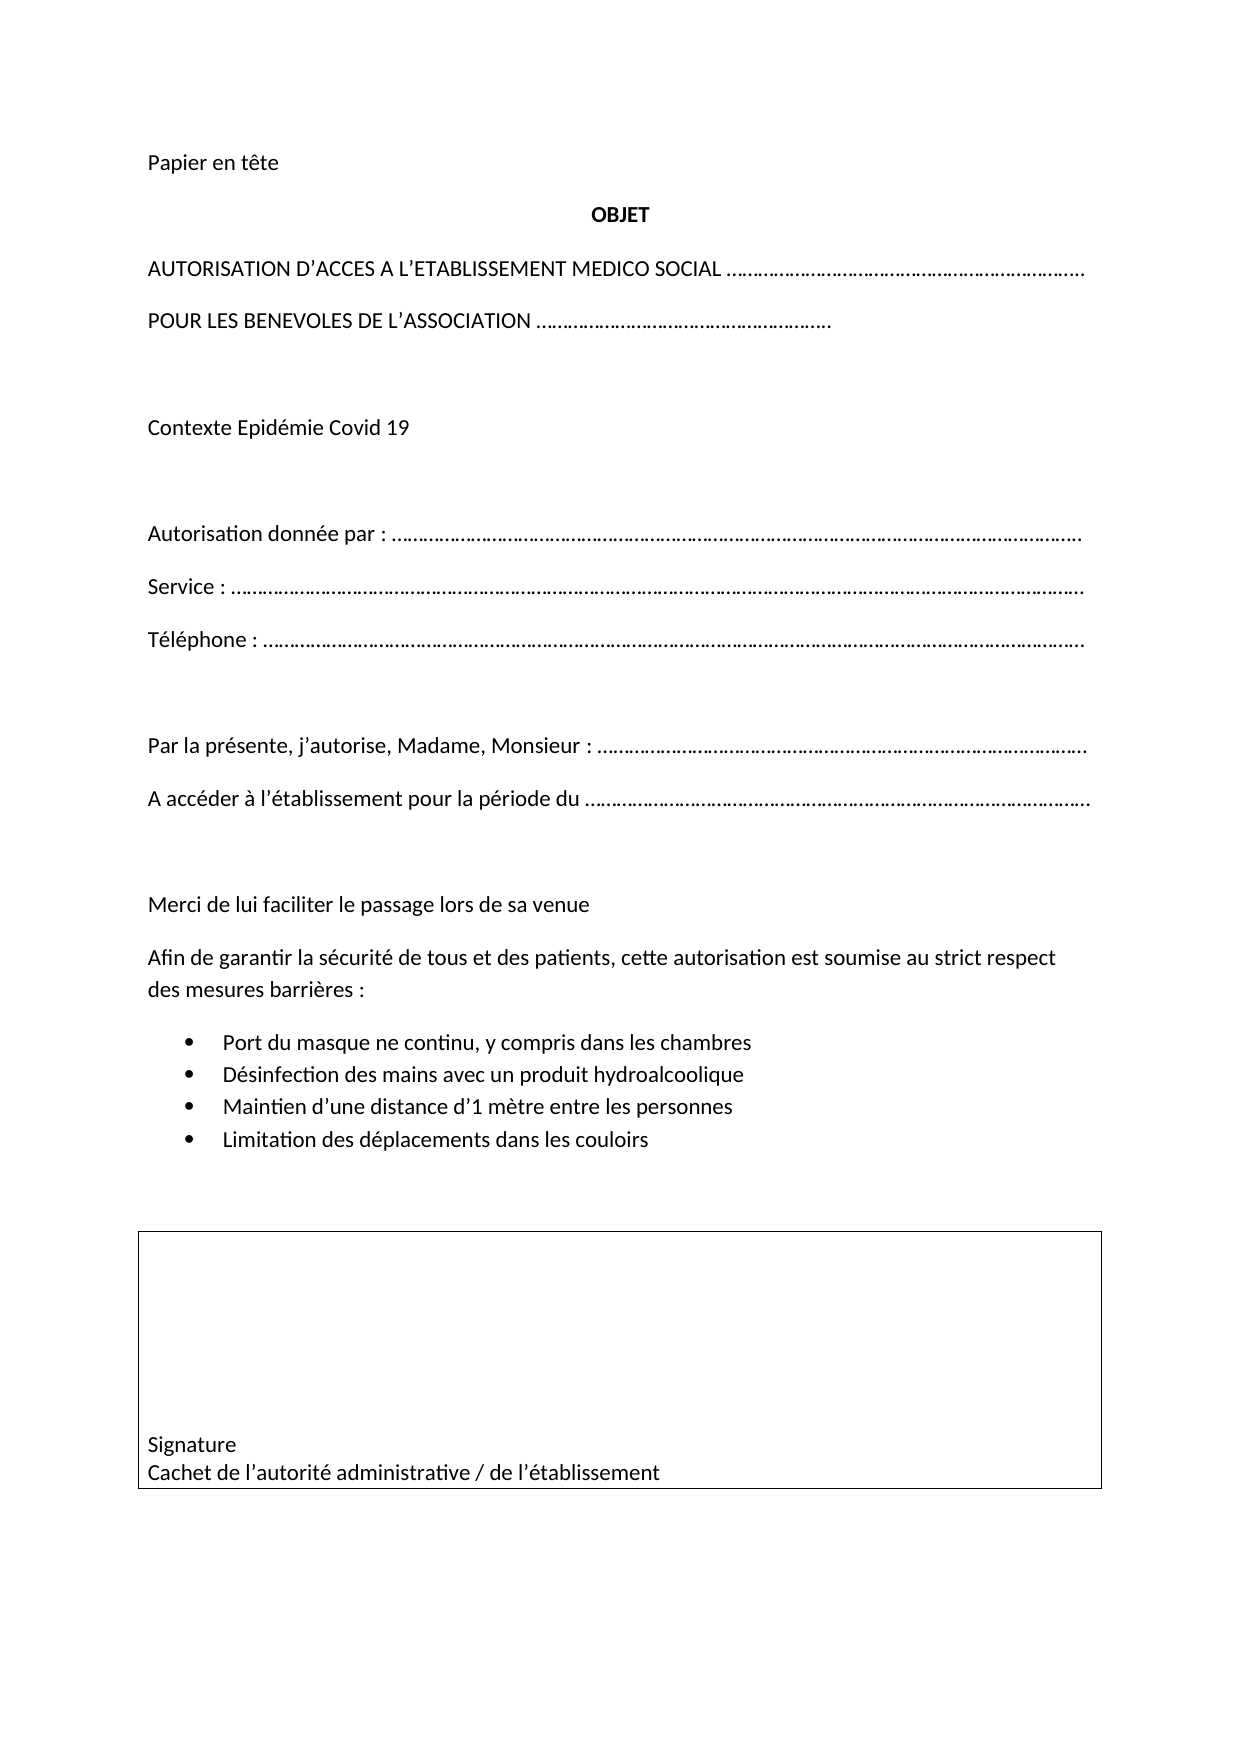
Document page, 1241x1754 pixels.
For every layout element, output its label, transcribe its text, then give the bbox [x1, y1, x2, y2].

text AUTORISATION D’ACCES A L’ETABLISSEMENT MEDICO SOCIAL ………………………………………………………….. [148, 254, 1093, 282]
list Maintien d’une distance d’1 mètre entre les personnes [185, 1092, 1093, 1121]
text A accéder à l’établissement pour la période du …………………………………………………………………………………… [148, 784, 1093, 812]
text OBJET [148, 201, 1093, 229]
text Papier en tête [148, 148, 1093, 176]
text Cachet de l’autorité administrative / de l’établissement [139, 1455, 1101, 1488]
text Merci de lui faciliter le passage lors de sa venue [148, 890, 1093, 918]
text Service : ……………………………………………………………………………………………………………………………………………… [148, 572, 1093, 600]
text Par la présente, j’autorise, Madame, Monsieur : ………………………………………………………………………………… [148, 731, 1093, 759]
text Autorisation donnée par : ………………………………………………………………………………………………………………….. [148, 519, 1093, 547]
text Contexte Epidémie Covid 19 [148, 413, 1093, 441]
text Signature [148, 1430, 1093, 1455]
list Port du masque ne continu, y compris dans les chambres [185, 1028, 1093, 1056]
text Téléphone : ………………………………………………………………………………………………………………………………………… [148, 625, 1093, 653]
text POUR LES BENEVOLES DE L’ASSOCIATION ……………………………………………….. [148, 307, 1093, 335]
list Désinfection des mains avec un produit hydroalcoolique [185, 1060, 1093, 1088]
list Limitation des déplacements dans les couloirs [185, 1125, 1093, 1153]
text Afin de garantir la sécurité de tous et des patients, cette autorisation est soumise au strict respect des mesures barrières : [148, 943, 1093, 1003]
